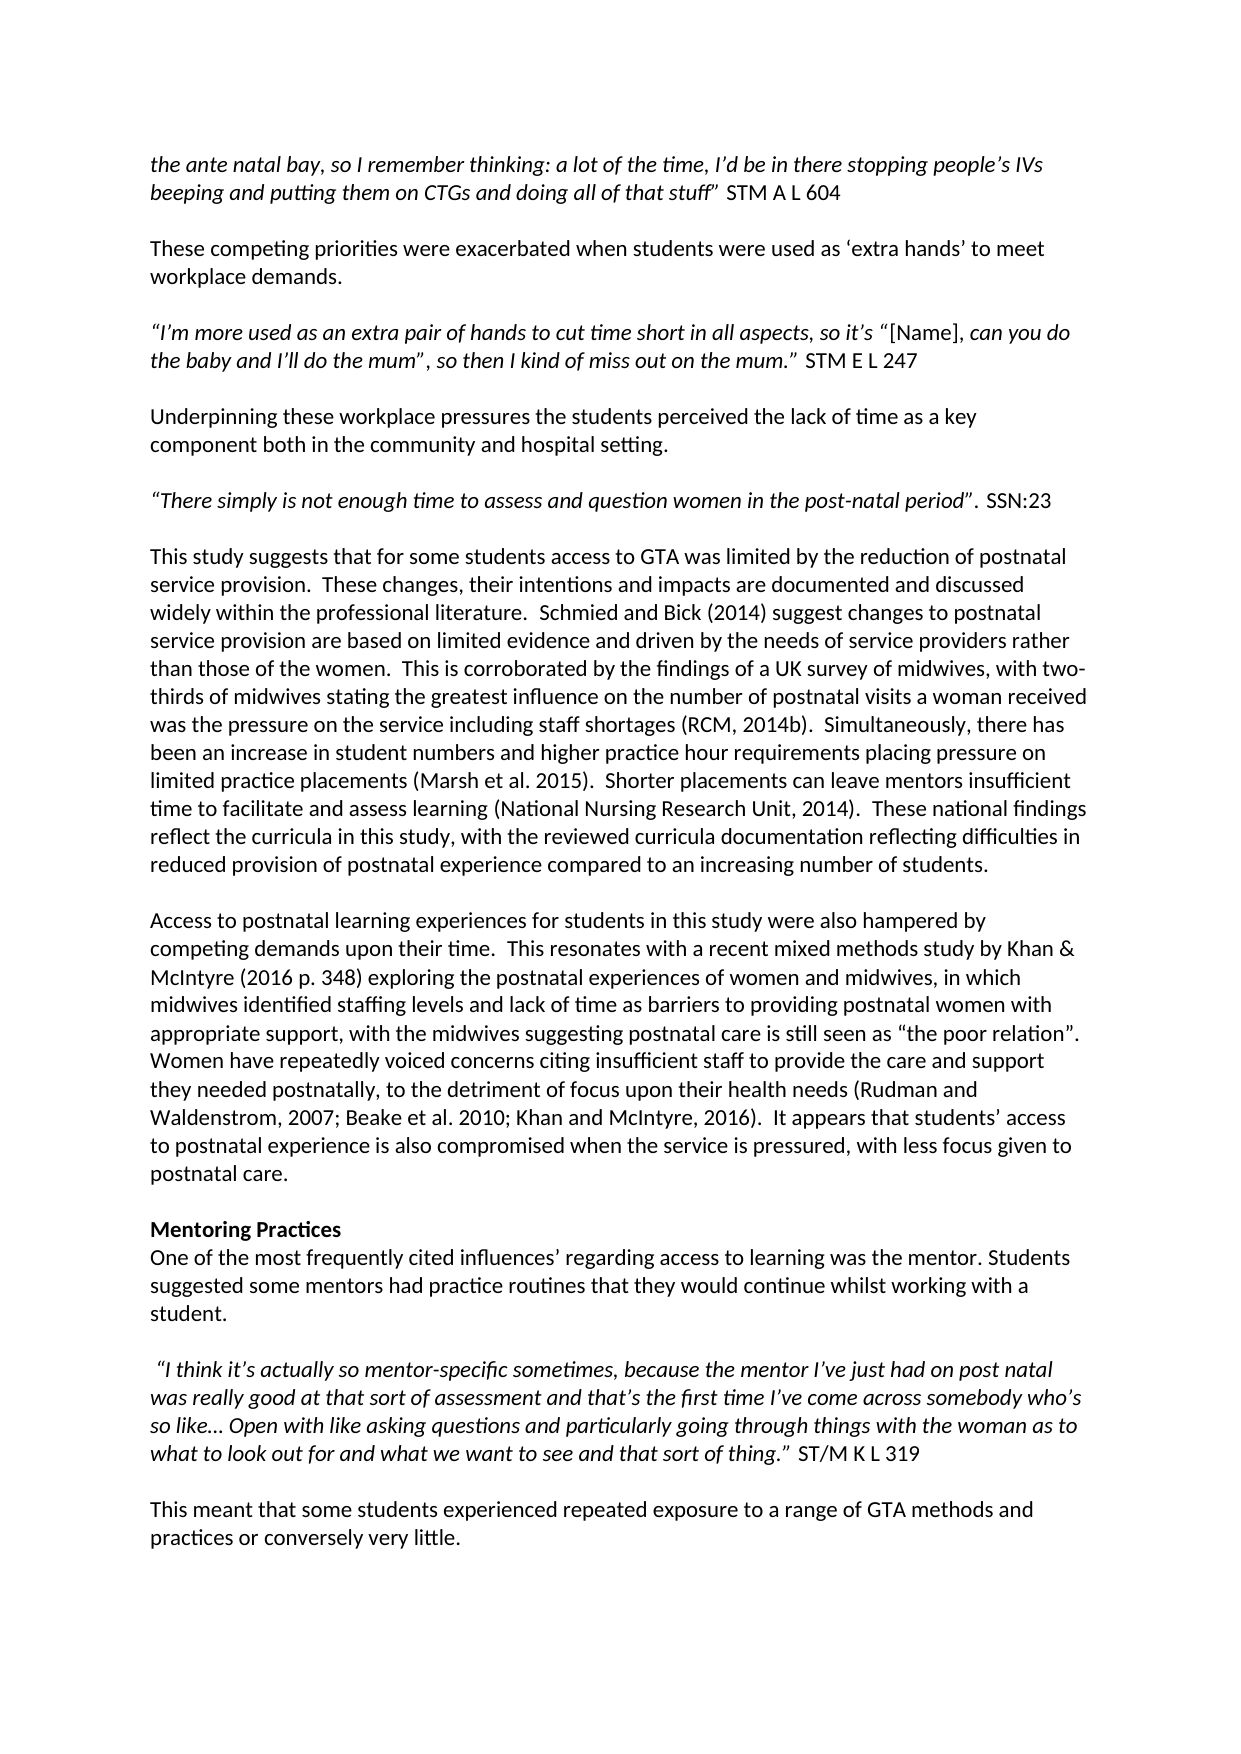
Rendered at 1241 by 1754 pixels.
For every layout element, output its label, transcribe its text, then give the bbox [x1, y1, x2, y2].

text Underpinning these workplace pressures the students perceived the lack of time as a key component both in the community and hospital setting. [150, 402, 1090, 458]
text This study suggests that for some students access to GTA was limited by the reduction of postnatal service provision. These changes, their intentions and impacts are documented and discussed widely within the professional literature. Schmied and Bick (2014) suggest changes to postnatal service provision are based on limited evidence and driven by the needs of service providers rather than those of the women. This is corroborated by the findings of a UK survey of midwives, with two-thirds of midwives stating the greatest influence on the number of postnatal visits a woman received was the pressure on the service including staff shortages (RCM, 2014b). Simultaneously, there has been an increase in student numbers and higher practice hour requirements placing pressure on limited practice placements (Marsh et al. 2015). Shorter placements can leave mentors insufficient time to facilitate and assess learning (National Nursing Research Unit, 2014). These national findings reflect the curricula in this study, with the reviewed curricula documentation reflecting difficulties in reduced provision of postnatal experience compared to an increasing number of students. [150, 542, 1090, 878]
text One of the most frequently cited influences’ regarding access to learning was the mentor. Students suggested some mentors had practice routines that they would continue whilst working with a student. [150, 1243, 1090, 1327]
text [150, 150, 1090, 206]
text “There simply is not enough time to assess and question women in the post-natal period”. SSN:23 [150, 486, 1090, 514]
text Access to postnatal learning experiences for students in this study were also hampered by competing demands upon their time. This resonates with a recent mixed methods study by Khan & McIntyre (2016 p. 348) exploring the postnatal experiences of women and midwives, in which midwives identified staffing levels and lack of time as barriers to providing postnatal women with appropriate support, with the midwives suggesting postnatal care is still seen as “the poor relation”. Women have repeatedly voiced concerns citing insufficient staff to provide the care and support they needed postnatally, to the detriment of focus upon their health needs (Rudman and Waldenstrom, 2007; Beake et al. 2010; Khan and McIntyre, 2016). It appears that students’ access to postnatal experience is also compromised when the service is pressured, with less focus given to postnatal care. [150, 907, 1090, 1187]
text “I’m more used as an extra pair of hands to cut time short in all aspects, so it’s “[Name], can you do the baby and I’ll do the mum”, so then I kind of miss out on the mum.” STM E L 247 [150, 318, 1090, 374]
text This meant that some students experienced repeated exposure to a range of GTA methods and practices or conversely very little. [150, 1495, 1090, 1551]
text These competing priorities were exacerbated when students were used as ‘extra hands’ to meet workplace demands. [150, 234, 1090, 290]
text Mentoring Practices [150, 1215, 1090, 1243]
text “I think it’s actually so mentor-specific sometimes, because the mentor I’ve just had on post natal was really good at that sort of assessment and that’s the first time I’ve come across somebody who’s so like… Open with like asking questions and particularly going through things with the woman as to what to look out for and what we want to see and that sort of thing.” ST/M K L 319 [150, 1355, 1090, 1467]
